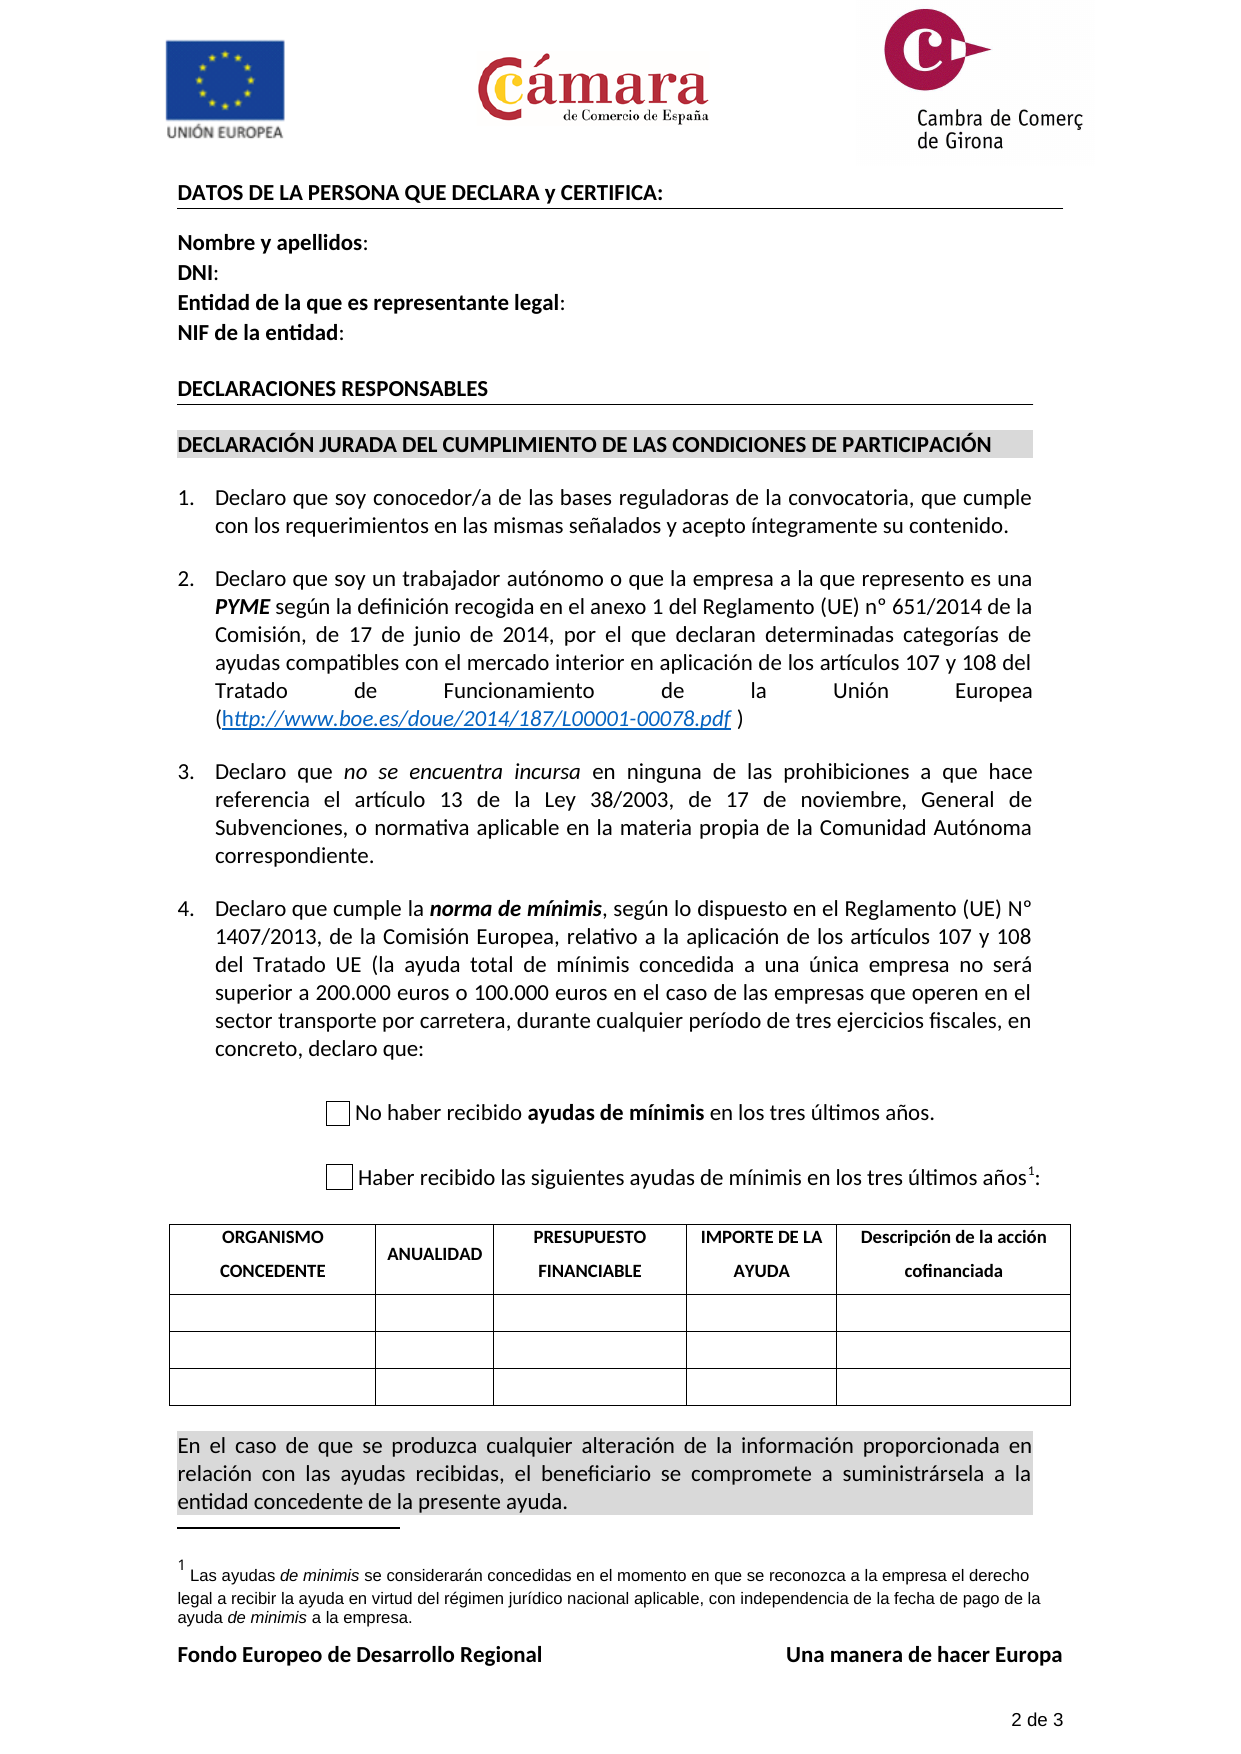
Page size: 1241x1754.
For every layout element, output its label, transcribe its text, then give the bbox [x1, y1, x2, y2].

table_cell [687, 1369, 836, 1405]
table_cell [376, 1369, 493, 1405]
table_cell [687, 1332, 836, 1368]
table_cell [494, 1332, 686, 1368]
table_cell [170, 1332, 375, 1368]
picture [162, 36, 286, 141]
list Declaro que soy un trabajador autónomo o que la empresa a la que represento es una PYME según la definición recogida en el anexo 1 del Reglamento (UE) nº 651/2014 de la Comisión, de 17 de junio de 2014, por el que declaran determinadas categorías de ayudas compatibles con el mercado interior en aplicación de los artículos 107 y 108 del Tratado de Funcionamiento de la Unión Europea (http://www.boe.es/doue/2014/187/L00001-00078.pdf ) [177, 564, 1033, 732]
text Entidad de la que es representante legal: [177, 288, 1063, 316]
table_cell [376, 1295, 493, 1331]
list Declaro que cumple la norma de mínimis, según lo dispuesto en el Reglamento (UE) Nº 1407/2013, de la Comisión Europea, relativo a la aplicación de los artículos 107 y 108 del Tratado UE (la ayuda total de mínimis concedida a una única empresa no será superior a 200.000 euros o 100.000 euros en el caso de las empresas que operen en el sector transporte por carretera, durante cualquier período de tres ejercicios fiscales, en concreto, declaro que: [177, 894, 1033, 1062]
table_cell [170, 1369, 375, 1405]
table_header PRESUPUESTO FINANCIABLE [494, 1225, 686, 1294]
list Declaro que no se encuentra incursa en ninguna de las prohibiciones a que hace referencia el artículo 13 de la Ley 38/2003, de 17 de noviembre, General de Subvenciones, o normativa aplicable en la materia propia de la Comunidad Autónoma correspondiente. [177, 757, 1033, 869]
text NIF de la entidad: [177, 318, 1063, 347]
table_cell [837, 1369, 1070, 1405]
table_cell [837, 1332, 1070, 1368]
text DECLARACIÓN JURADA DEL CUMPLIMIENTO DE LAS CONDICIONES DE PARTICIPACIÓN [177, 430, 1033, 458]
picture [476, 51, 710, 126]
list No haber recibido ayudas de mínimis en los tres últimos años. [288, 1098, 1063, 1126]
table_header Descripción de la acción cofinanciada [837, 1225, 1070, 1294]
table_header IMPORTE DE LA AYUDA [687, 1225, 836, 1294]
text DATOS DE LA PERSONA QUE DECLARA y CERTIFICA: [177, 148, 1063, 208]
table_cell [837, 1295, 1070, 1331]
text DNI: [177, 258, 1063, 286]
table_cell [170, 1295, 375, 1331]
text Nombre y apellidos: [177, 228, 1063, 256]
table_cell [376, 1332, 493, 1368]
table_cell [687, 1295, 836, 1331]
table_header ORGANISMO CONCEDENTE [170, 1225, 375, 1294]
table_header ANUALIDAD [376, 1225, 493, 1294]
table_cell [494, 1295, 686, 1331]
text En el caso de que se produzca cualquier alteración de la información proporcionada en relación con las ayudas recibidas, el beneficiario se compromete a suministrársela a la entidad concedente de la presente ayuda. [177, 1431, 1033, 1515]
text DECLARACIONES RESPONSABLES [177, 374, 1033, 404]
list Haber recibido las siguientes ayudas de mínimis en los tres últimos años: [252, 1163, 1063, 1191]
list Declaro que soy conocedor/a de las bases reguladoras de la convocatoria, que cumple con los requerimientos en las mismas señalados y acepto íntegramente su contenido. [177, 483, 1033, 539]
picture [856, 0, 1096, 166]
table_cell [494, 1369, 686, 1405]
